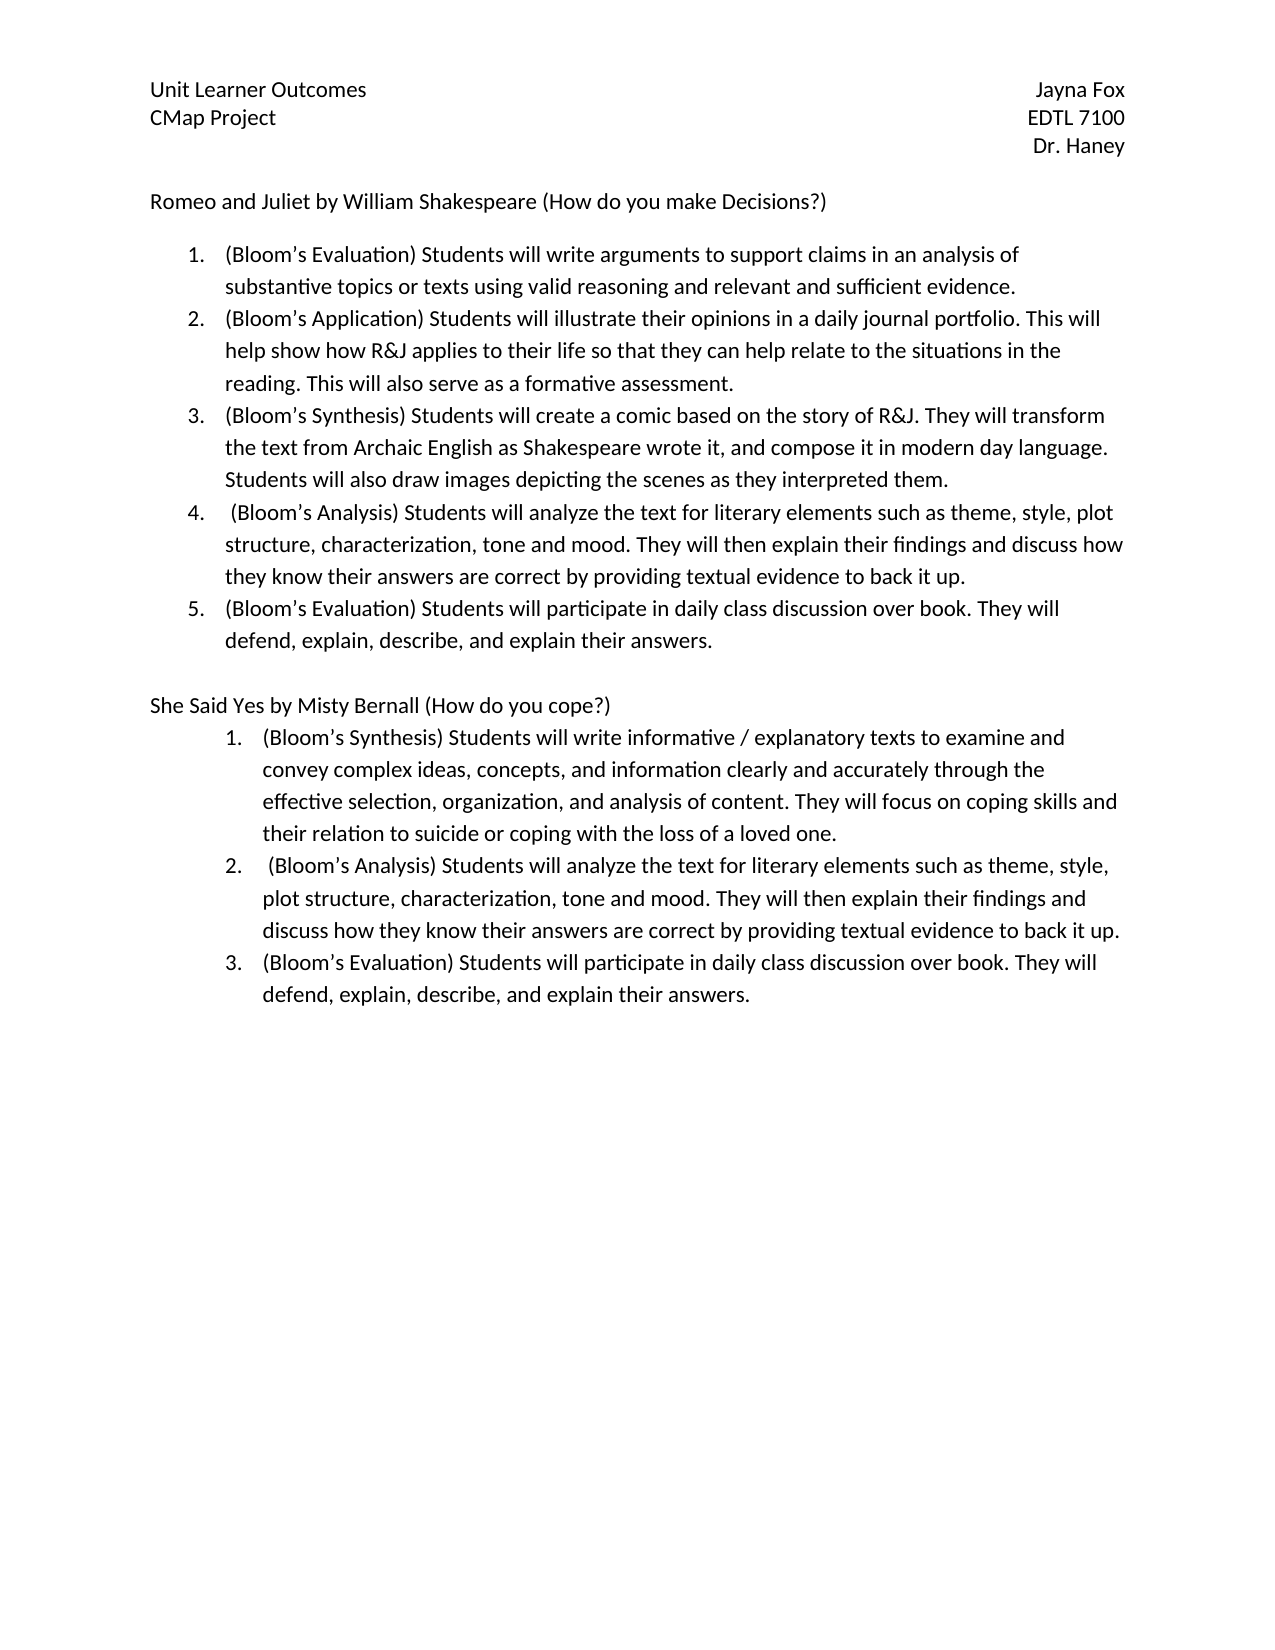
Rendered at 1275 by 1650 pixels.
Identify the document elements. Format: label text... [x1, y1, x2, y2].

list (Bloom’s Synthesis) Students will write informative / explanatory texts to examine and convey complex ideas, concepts, and information clearly and accurately through the effective selection, organization, and analysis of content. They will focus on coping skills and their relation to suicide or coping with the loss of a loved one. [225, 723, 1125, 847]
list (Bloom’s Evaluation) Students will participate in daily class discussion over book. They will defend, explain, describe, and explain their answers. [187, 594, 1125, 654]
list (Bloom’s Evaluation) Students will write arguments to support claims in an analysis of substantive topics or texts using valid reasoning and relevant and sufficient evidence. [187, 240, 1125, 300]
list (Bloom’s Analysis) Students will analyze the text for literary elements such as theme, style, plot structure, characterization, tone and mood. They will then explain their findings and discuss how they know their answers are correct by providing textual evidence to back it up. [225, 852, 1125, 944]
list (Bloom’s Application) Students will illustrate their opinions in a daily journal portfolio. This will help show how R&J applies to their life so that they can help relate to the situations in the reading. This will also serve as a formative assessment. [187, 304, 1125, 397]
list (Bloom’s Synthesis) Students will create a comic based on the story of R&J. They will transform the text from Archaic English as Shakespeare wrote it, and compose it in modern day language. Students will also draw images depicting the scenes as they interpreted them. [187, 401, 1125, 493]
list (Bloom’s Analysis) Students will analyze the text for literary elements such as theme, style, plot structure, characterization, tone and mood. They will then explain their findings and discuss how they know their answers are correct by providing textual evidence to back it up. [187, 498, 1125, 590]
text Romeo and Juliet by William Shakespeare (How do you make Decisions?) [150, 187, 1125, 215]
list (Bloom’s Evaluation) Students will participate in daily class discussion over book. They will defend, explain, describe, and explain their answers. [225, 948, 1125, 1008]
list She Said Yes by Misty Bernall (How do you cope?) [150, 691, 1125, 719]
